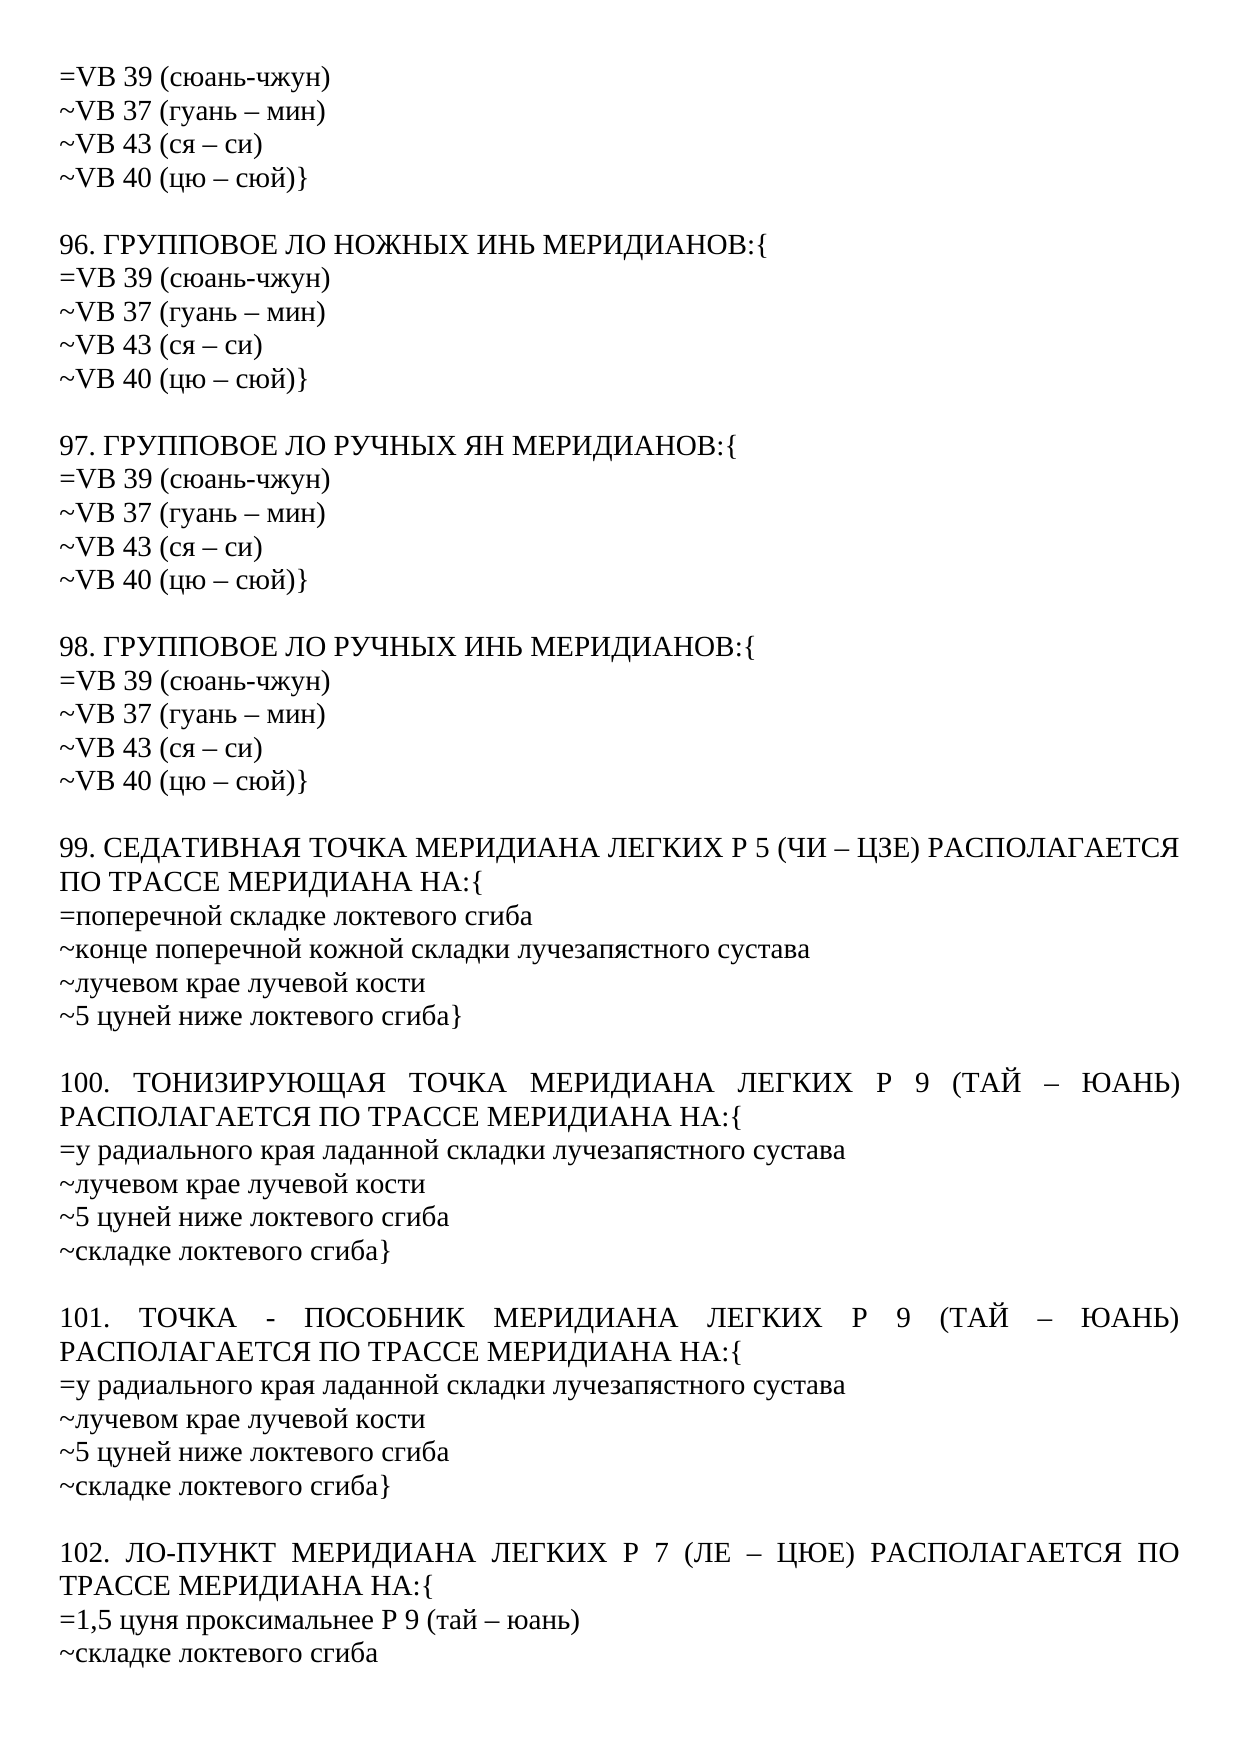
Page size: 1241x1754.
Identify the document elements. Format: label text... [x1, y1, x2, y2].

text ~складке локтевого сгиба} [59, 1468, 1181, 1501]
text =у радиального края ладанной складки лучезапястного сустава [59, 1367, 1181, 1401]
text ~VB 43 (ся – си) [59, 730, 1181, 763]
text 100. ТОНИЗИРУЮЩАЯ ТОЧКА МЕРИДИАНА ЛЕГКИХ P 9 (ТАЙ – ЮАНЬ) РАСПОЛАГАЕТСЯ ПО ТРАССЕ МЕРИДИАНА НА:{ [59, 1065, 1181, 1132]
text =поперечной складке локтевого сгиба [59, 898, 1181, 931]
text ~конце поперечной кожной складки лучезапястного сустава [59, 931, 1181, 965]
text ~VB 40 (цю – сюй)} [59, 562, 1181, 596]
text ~VB 40 (цю – сюй)} [59, 361, 1181, 394]
text ~складке локтевого сгиба [59, 1636, 1181, 1669]
text ~лучевом крае лучевой кости [59, 1166, 1181, 1199]
text ~VB 43 (ся – си) [59, 327, 1181, 361]
text ~VB 43 (ся – си) [59, 529, 1181, 562]
text ~лучевом крае лучевой кости [59, 1401, 1181, 1434]
text ~VB 40 (цю – сюй)} [59, 160, 1181, 193]
text =1,5 цуня проксимальнее P 9 (тай – юань) [59, 1602, 1181, 1636]
text =у радиального края ладанной складки лучезапястного сустава [59, 1132, 1181, 1166]
text ~5 цуней ниже локтевого сгиба [59, 1434, 1181, 1468]
text 96. ГРУППОВОЕ ЛО НОЖНЫХ ИНЬ МЕРИДИАНОВ:{ [59, 227, 1181, 260]
text 97. ГРУППОВОЕ ЛО РУЧНЫХ ЯН МЕРИДИАНОВ:{ [59, 428, 1181, 462]
text ~VB 40 (цю – сюй)} [59, 763, 1181, 797]
text =VB 39 (сюань-чжун) [59, 260, 1181, 294]
text ~5 цуней ниже локтевого сгиба} [59, 998, 1181, 1032]
text 98. ГРУППОВОЕ ЛО РУЧНЫХ ИНЬ МЕРИДИАНОВ:{ [59, 629, 1181, 663]
text ~VB 37 (гуань – мин) [59, 495, 1181, 529]
text ~5 цуней ниже локтевого сгиба [59, 1199, 1181, 1233]
text 102. ЛО-ПУНКТ МЕРИДИАНА ЛЕГКИХ P 7 (ЛЕ – ЦЮЕ) РАСПОЛАГАЕТСЯ ПО ТРАССЕ МЕРИДИАНА НА:{ [59, 1535, 1181, 1602]
text ~складке локтевого сгиба} [59, 1233, 1181, 1267]
text 99. СЕДАТИВНАЯ ТОЧКА МЕРИДИАНА ЛЕГКИХ P 5 (ЧИ – ЦЗЕ) РАСПОЛАГАЕТСЯ ПО ТРАССЕ МЕРИДИАНА НА:{ [59, 831, 1181, 898]
text ~лучевом крае лучевой кости [59, 965, 1181, 998]
text =VB 39 (сюань-чжун) [59, 59, 1181, 93]
text ~VB 43 (ся – си) [59, 126, 1181, 160]
text ~VB 37 (гуань – мин) [59, 696, 1181, 730]
text ~VB 37 (гуань – мин) [59, 294, 1181, 327]
text 101. ТОЧКА - ПОСОБНИК МЕРИДИАНА ЛЕГКИХ P 9 (ТАЙ – ЮАНЬ) РАСПОЛАГАЕТСЯ ПО ТРАССЕ МЕРИДИАНА НА:{ [59, 1300, 1181, 1367]
text =VB 39 (сюань-чжун) [59, 462, 1181, 495]
text =VB 39 (сюань-чжун) [59, 663, 1181, 696]
text ~VB 37 (гуань – мин) [59, 93, 1181, 126]
